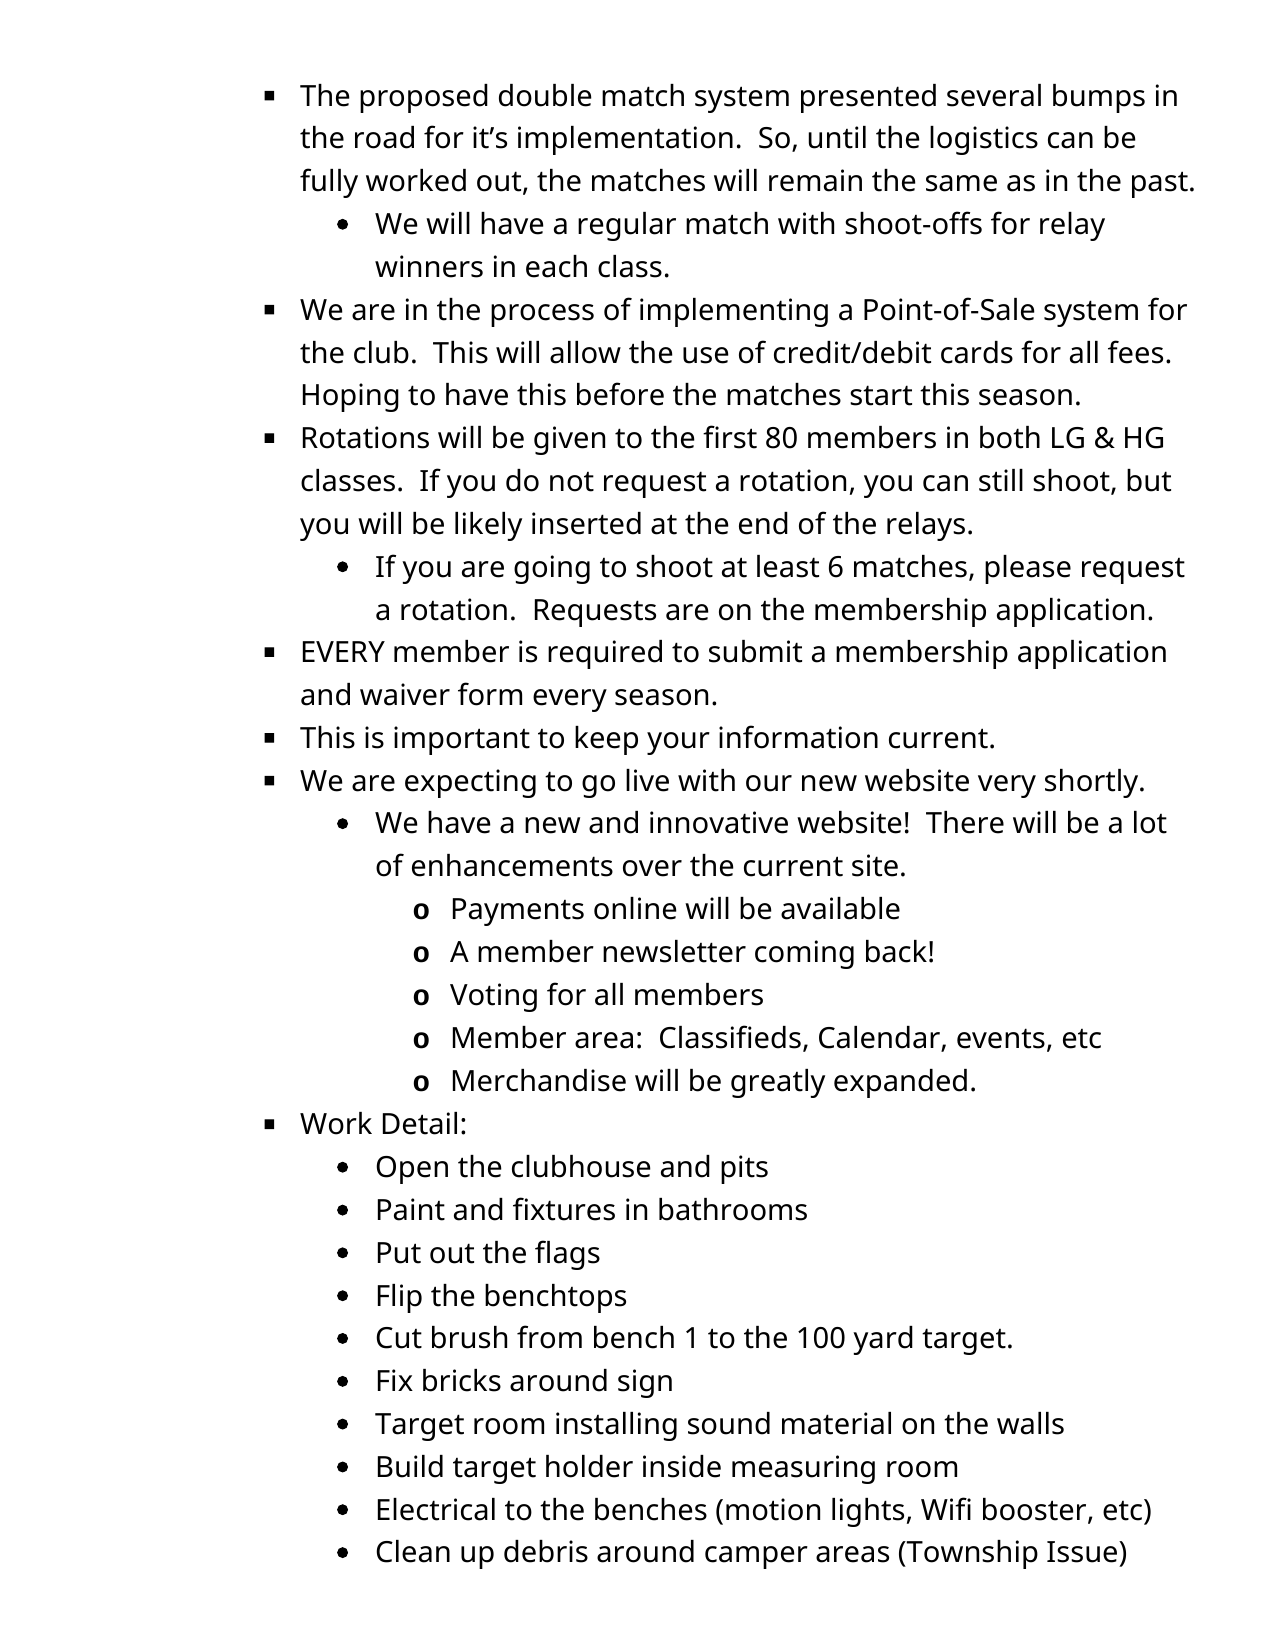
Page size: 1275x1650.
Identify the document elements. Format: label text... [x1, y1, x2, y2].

list Clean up debris around camper areas (Township Issue) [337, 1532, 1200, 1571]
list Electrical to the benches (motion lights, Wifi booster, etc) [337, 1489, 1200, 1528]
list We have a new and innovative website! There will be a lot of enhancements over the current site. [337, 803, 1200, 885]
list This is important to keep your information current. [262, 717, 1200, 757]
list Member area: Classifieds, Calendar, events, etc [412, 1017, 1200, 1057]
list Voting for all members [412, 974, 1200, 1014]
list Rotations will be given to the first 80 members in both LG & HG classes. If you do not request a rotation, you can still shoot, but you will be likely inserted at the end of the relays. [262, 417, 1200, 543]
list We are expecting to go live with our new website very shortly. [262, 760, 1200, 800]
list Put out the flags [337, 1232, 1200, 1272]
list We will have a regular match with shoot-offs for relay winners in each class. [337, 203, 1200, 286]
list Flip the benchtops [337, 1275, 1200, 1314]
list Merchandise will be greatly expanded. [412, 1061, 1200, 1100]
list Payments online will be available [412, 888, 1200, 928]
list Cut brush from bench 1 to the 100 yard target. [337, 1318, 1200, 1357]
list If you are going to shoot at least 6 matches, please request a rotation. Requests are on the membership application. [337, 546, 1200, 628]
list Paint and fixtures in bathrooms [337, 1189, 1200, 1229]
list Build target holder inside measuring room [337, 1446, 1200, 1486]
list Work Detail: [262, 1103, 1200, 1143]
list Target room installing sound material on the walls [337, 1403, 1200, 1443]
list Open the clubhouse and pits [337, 1146, 1200, 1186]
list Fix bricks around sign [337, 1360, 1200, 1400]
list The proposed double match system presented several bumps in the road for it’s implementation. So, until the logistics can be fully worked out, the matches will remain the same as in the past. [262, 75, 1200, 200]
list We are in the process of implementing a Point-of-Sale system for the club. This will allow the use of credit/debit cards for all fees. Hoping to have this before the matches start this season. [262, 289, 1200, 414]
list A member newsletter coming back! [412, 931, 1200, 971]
list EVERY member is required to submit a membership application and waiver form every season. [262, 632, 1200, 714]
